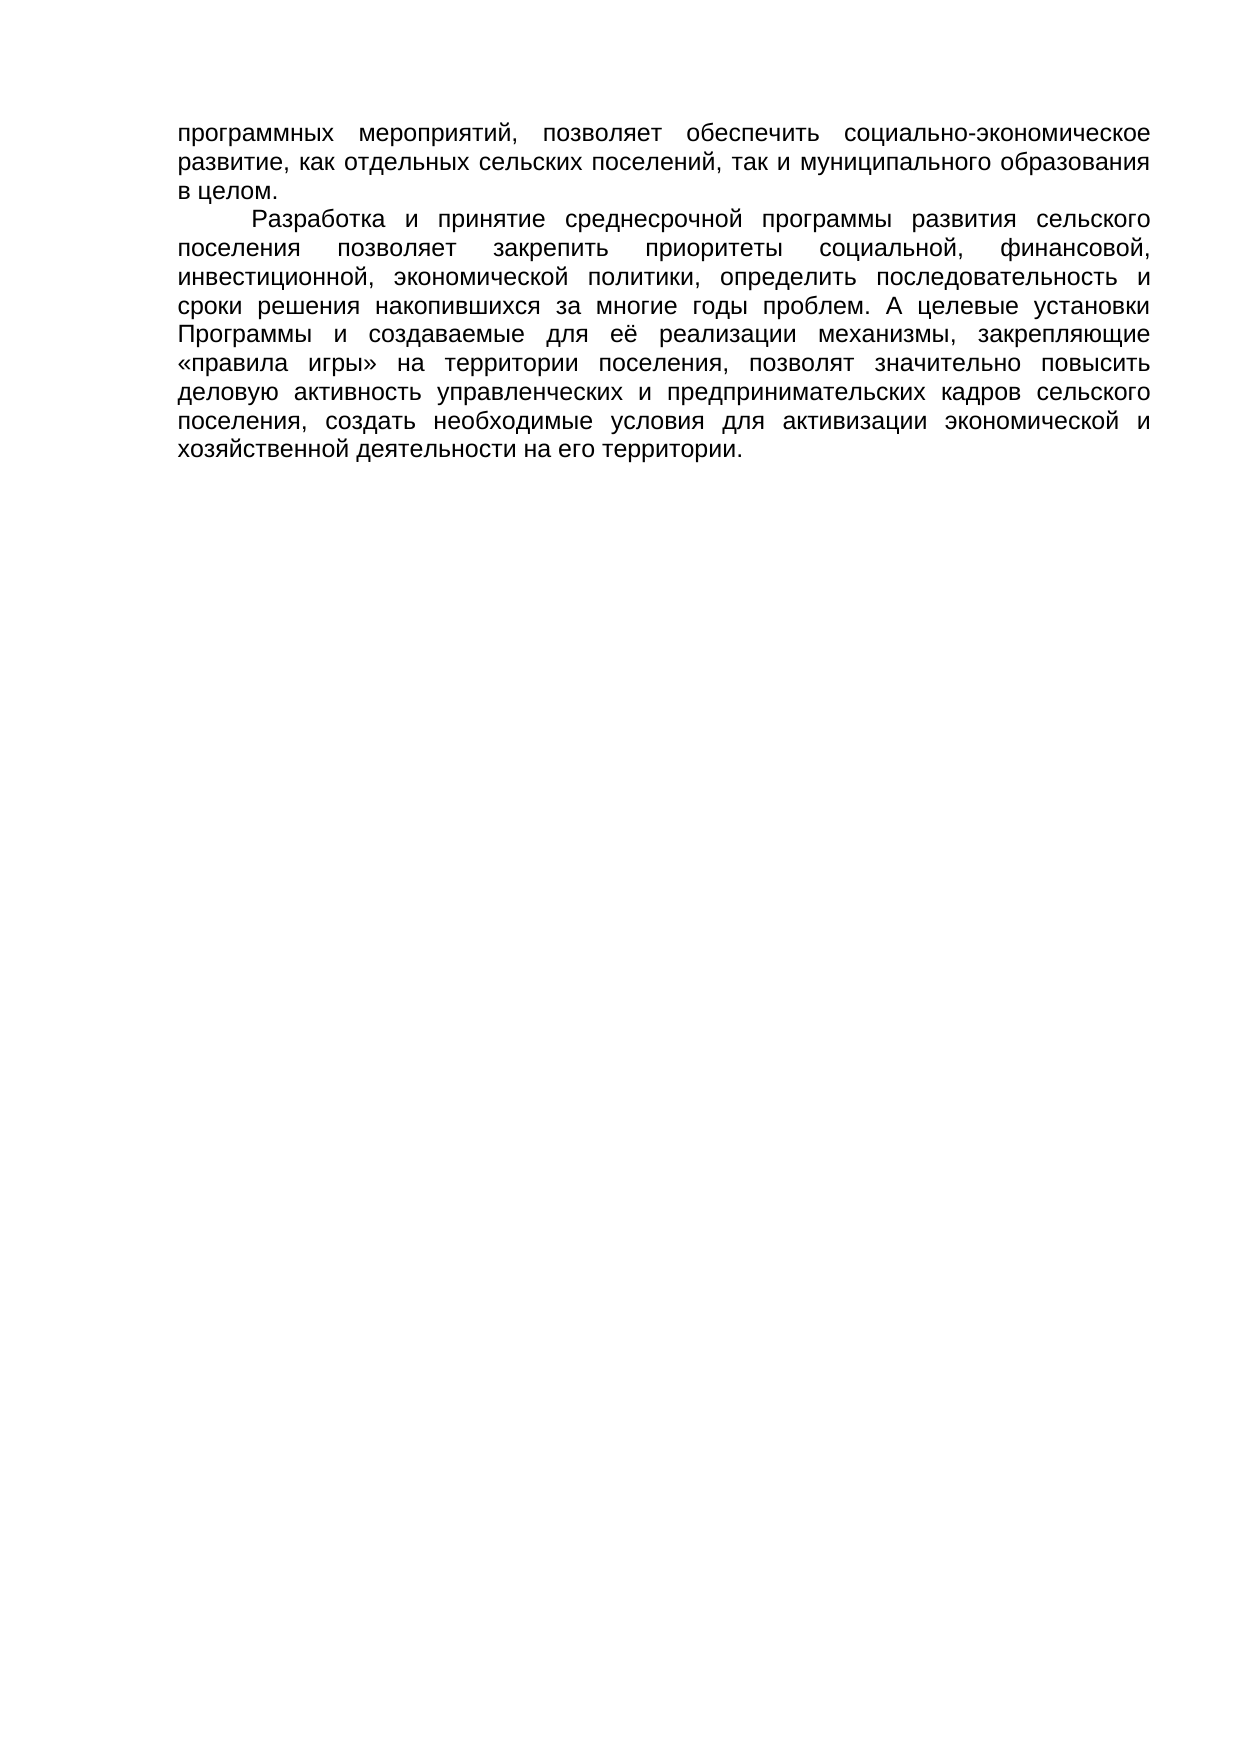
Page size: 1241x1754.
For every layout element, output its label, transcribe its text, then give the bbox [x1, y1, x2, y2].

text Разработка и принятие среднесрочной программы развития сельского поселения позволяет закрепить приоритеты социальной, финансовой, инвестиционной, экономической политики, определить последовательность и сроки решения накопившихся за многие годы проблем. А целевые установки Программы и создаваемые для её реализации механизмы, закрепляющие «правила игры» на территории поселения, позволят значительно повысить деловую активность управленческих и предпринимательских кадров сельского поселения, создать необходимые условия для активизации экономической и хозяйственной деятельности на его территории. [177, 204, 1152, 463]
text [177, 118, 1152, 204]
